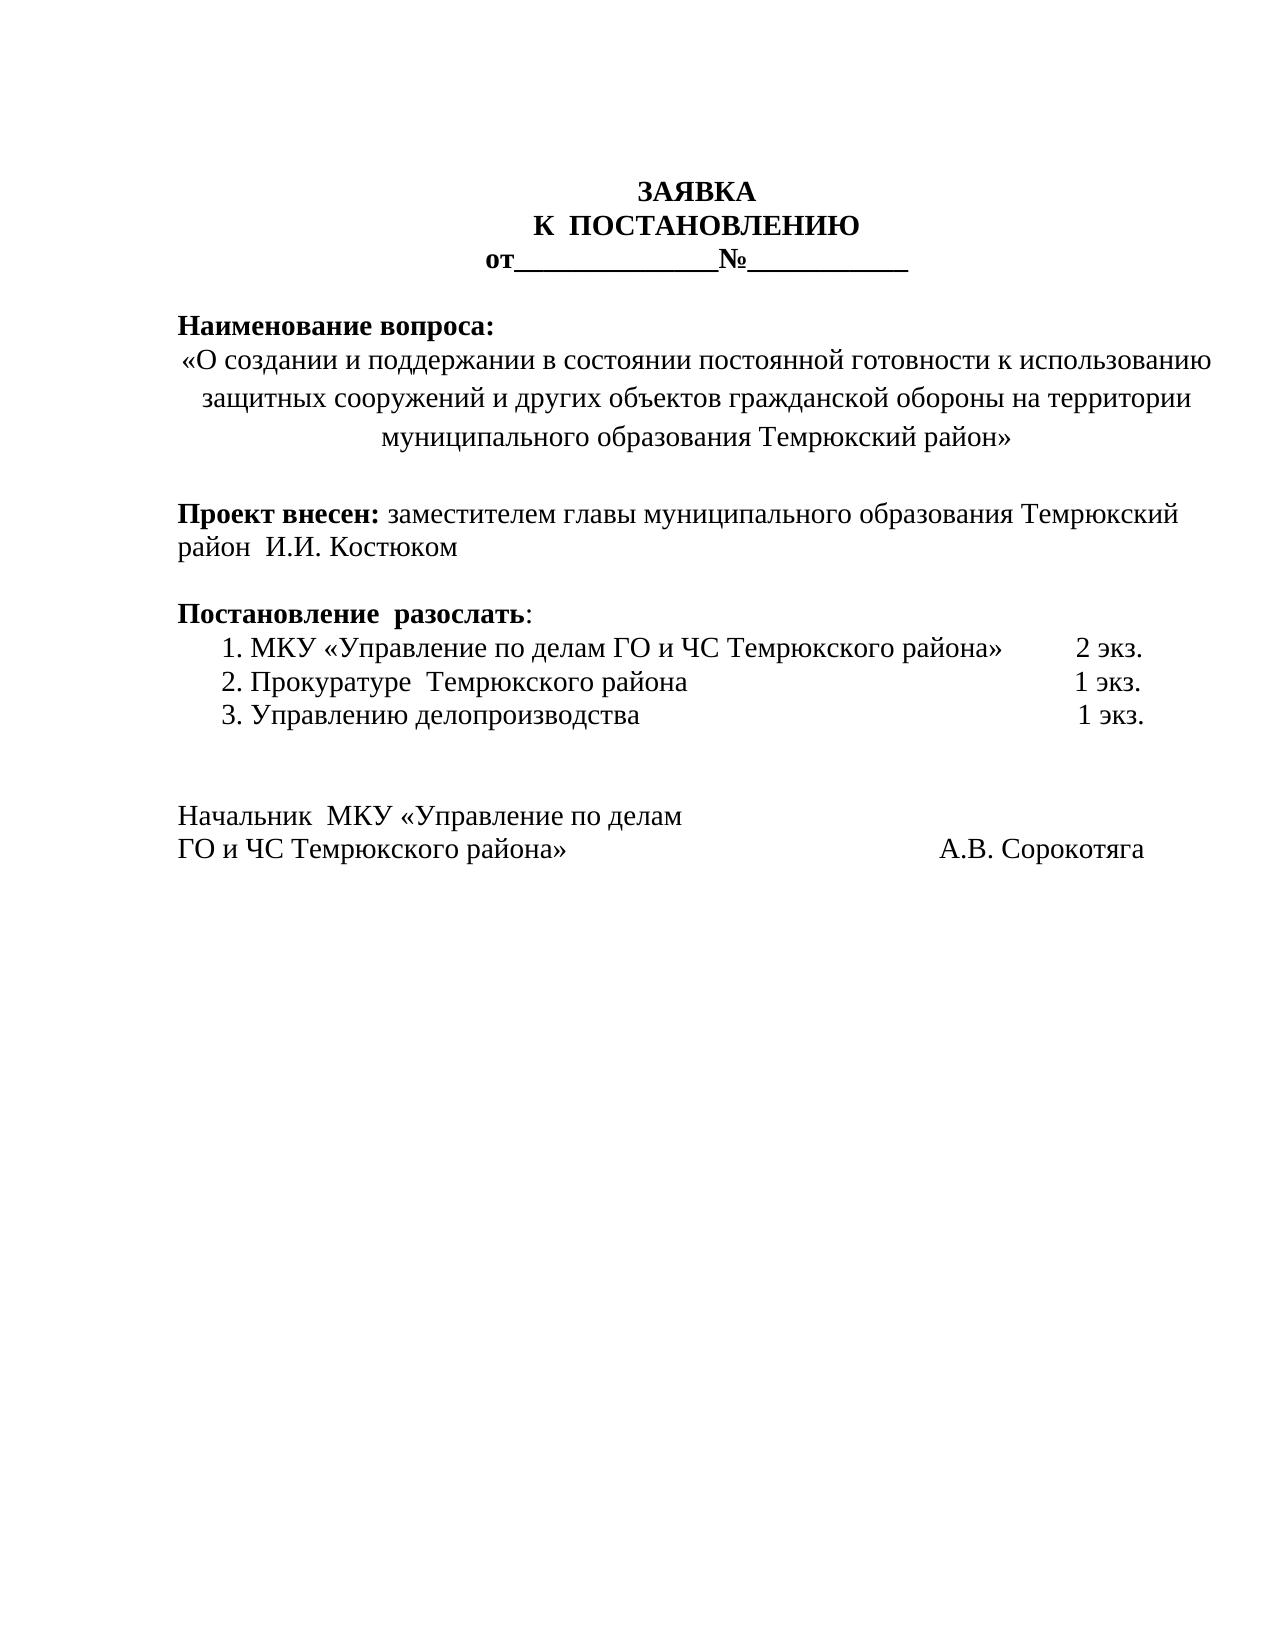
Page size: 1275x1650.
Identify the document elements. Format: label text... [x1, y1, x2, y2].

text 1. МКУ «Управление по делам ГО и ЧС Темрюкского района» 2 экз. [177, 630, 1216, 664]
text К ПОСТАНОВЛЕНИЮ [177, 208, 1216, 241]
text ГО и ЧС Темрюкского района» А.В. Сорокотяга [177, 831, 1216, 865]
text от______________№___________ [177, 241, 1216, 275]
text Постановление разослать: [177, 597, 1216, 630]
text Проект внесен: заместителем главы муниципального образования Темрюкский район И.И. Костюком [177, 496, 1216, 563]
text «О создании и поддержании в состоянии постоянной готовности к использованию защитных сооружений и других объектов гражданской обороны на территории муниципального образования Темрюкский район» [177, 342, 1216, 452]
text Начальник МКУ «Управление по делам [177, 798, 1216, 831]
text Наименование вопроса: [177, 308, 1216, 342]
text 3. Управлению делопроизводства 1 экз. [177, 697, 1216, 731]
text 2. Прокуратуре Темрюкского района 1 экз. [177, 664, 1216, 697]
text ЗАЯВКА [177, 174, 1216, 208]
